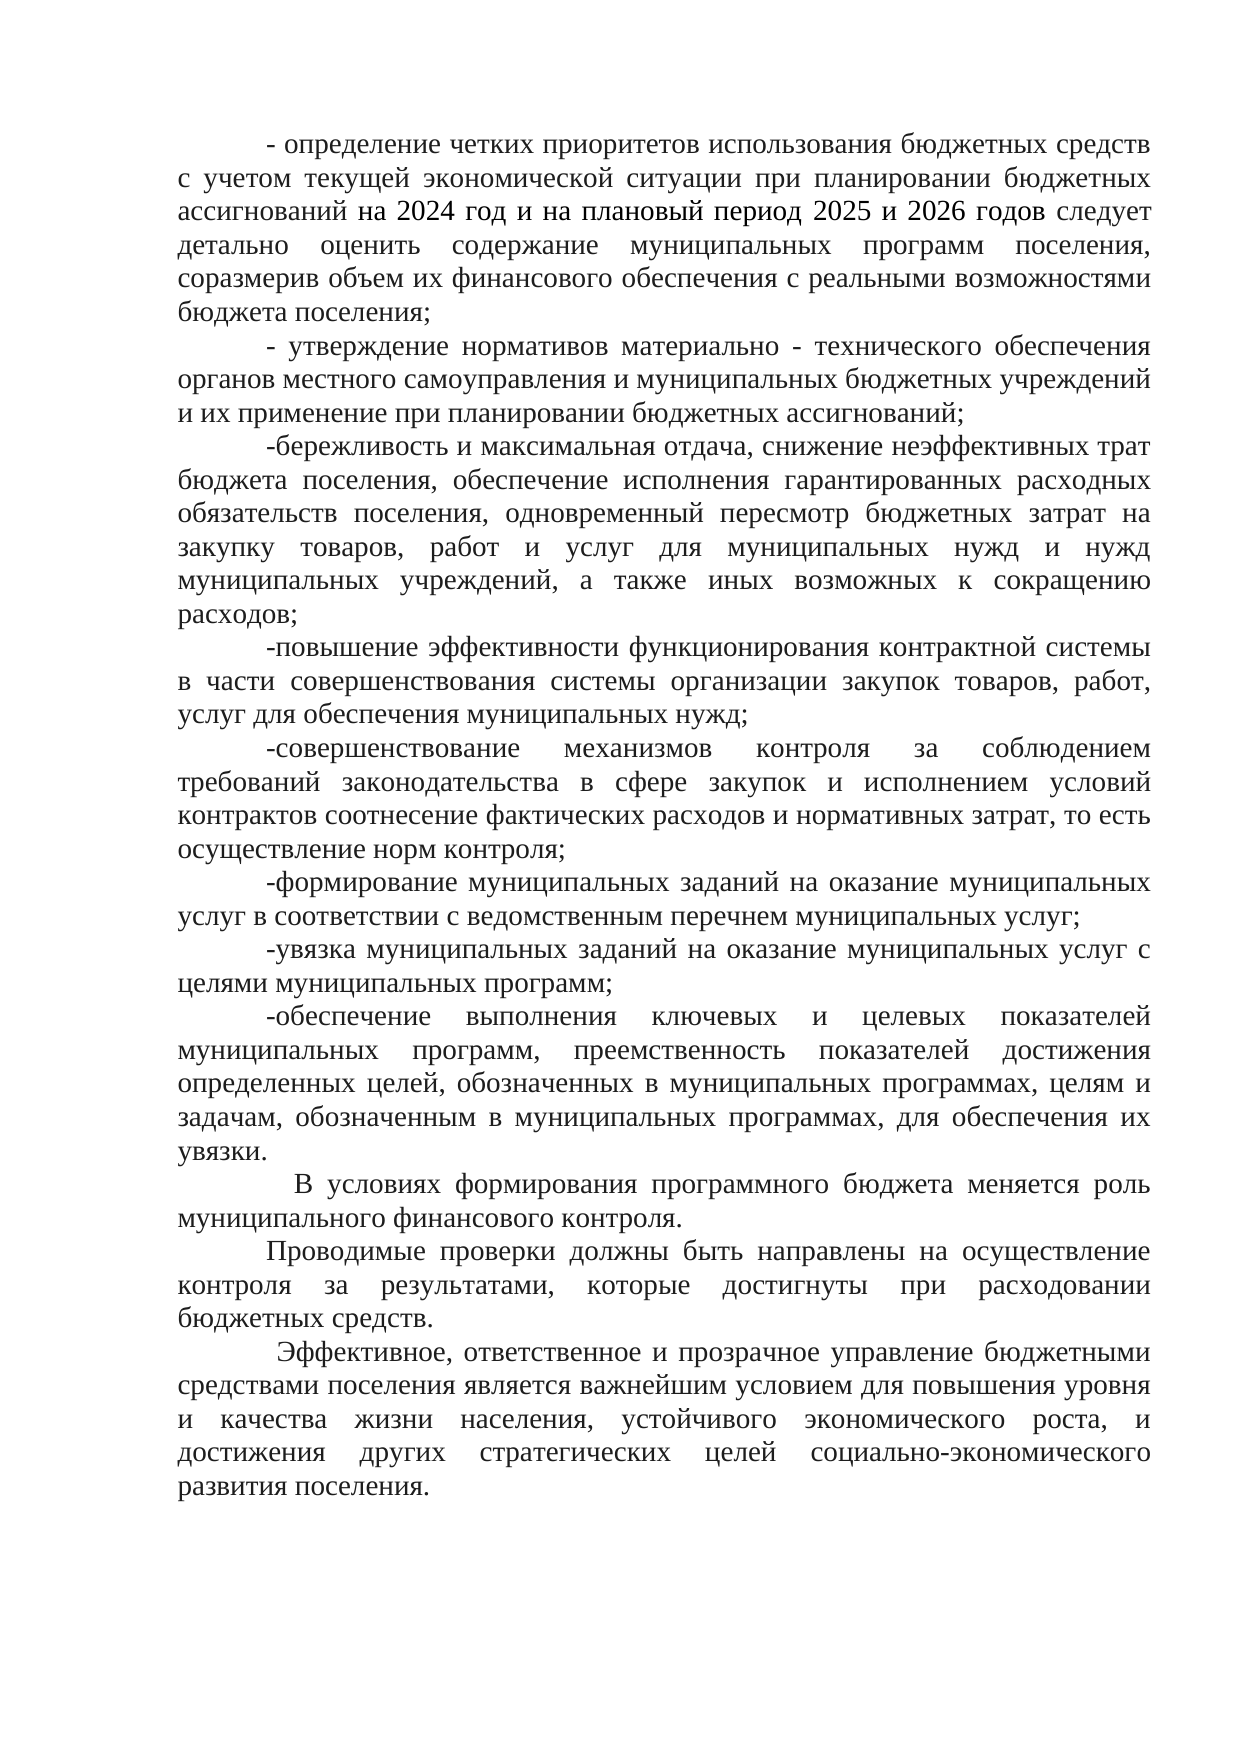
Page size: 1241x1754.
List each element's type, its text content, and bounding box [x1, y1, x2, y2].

text -формирование муниципальных заданий на оказание муниципальных услуг в соответствии с ведомственным перечнем муниципальных услуг; [177, 864, 1152, 931]
text -увязка муниципальных заданий на оказание муниципальных услуг с целями муниципальных программ; [177, 931, 1152, 998]
text - утверждение нормативов материально - технического обеспечения органов местного самоуправления и муниципальных бюджетных учреждений и их применение при планировании бюджетных ассигнований; [177, 328, 1152, 428]
text В условиях формирования программного бюджета меняется роль муниципального финансового контроля. [177, 1166, 1152, 1233]
text Эффективное, ответственное и прозрачное управление бюджетными средствами поселения является важнейшим условием для повышения уровня и качества жизни населения, устойчивого экономического роста, и достижения других стратегических целей социально-экономического развития поселения. [177, 1334, 1152, 1502]
text -совершенствование механизмов контроля за соблюдением требований законодательства в сфере закупок и исполнением условий контрактов соотнесение фактических расходов и нормативных затрат, то есть осуществление норм контроля; [177, 730, 1152, 864]
text -бережливость и максимальная отдача, снижение неэффективных трат бюджета поселения, обеспечение исполнения гарантированных расходных обязательств поселения, одновременный пересмотр бюджетных затрат на закупку товаров, работ и услуг для муниципальных нужд и нужд муниципальных учреждений, а также иных возможных к сокращению расходов; [177, 428, 1152, 629]
text - определение четких приоритетов использования бюджетных средств с учетом текущей экономической ситуации при планировании бюджетных ассигнований на 2024 год и на плановый период 2025 и 2026 годов следует детально оценить содержание муниципальных программ поселения, соразмерив объем их финансового обеспечения с реальными возможностями бюджета поселения; [177, 126, 1152, 328]
text Проводимые проверки должны быть направлены на осуществление контроля за результатами, которые достигнуты при расходовании бюджетных средств. [177, 1233, 1152, 1334]
text -обеспечение выполнения ключевых и целевых показателей муниципальных программ, преемственность показателей достижения определенных целей, обозначенных в муниципальных программах, целям и задачам, обозначенным в муниципальных программах, для обеспечения их увязки. [177, 998, 1152, 1166]
text -повышение эффективности функционирования контрактной системы в части совершенствования системы организации закупок товаров, работ, услуг для обеспечения муниципальных нужд; [177, 629, 1152, 730]
